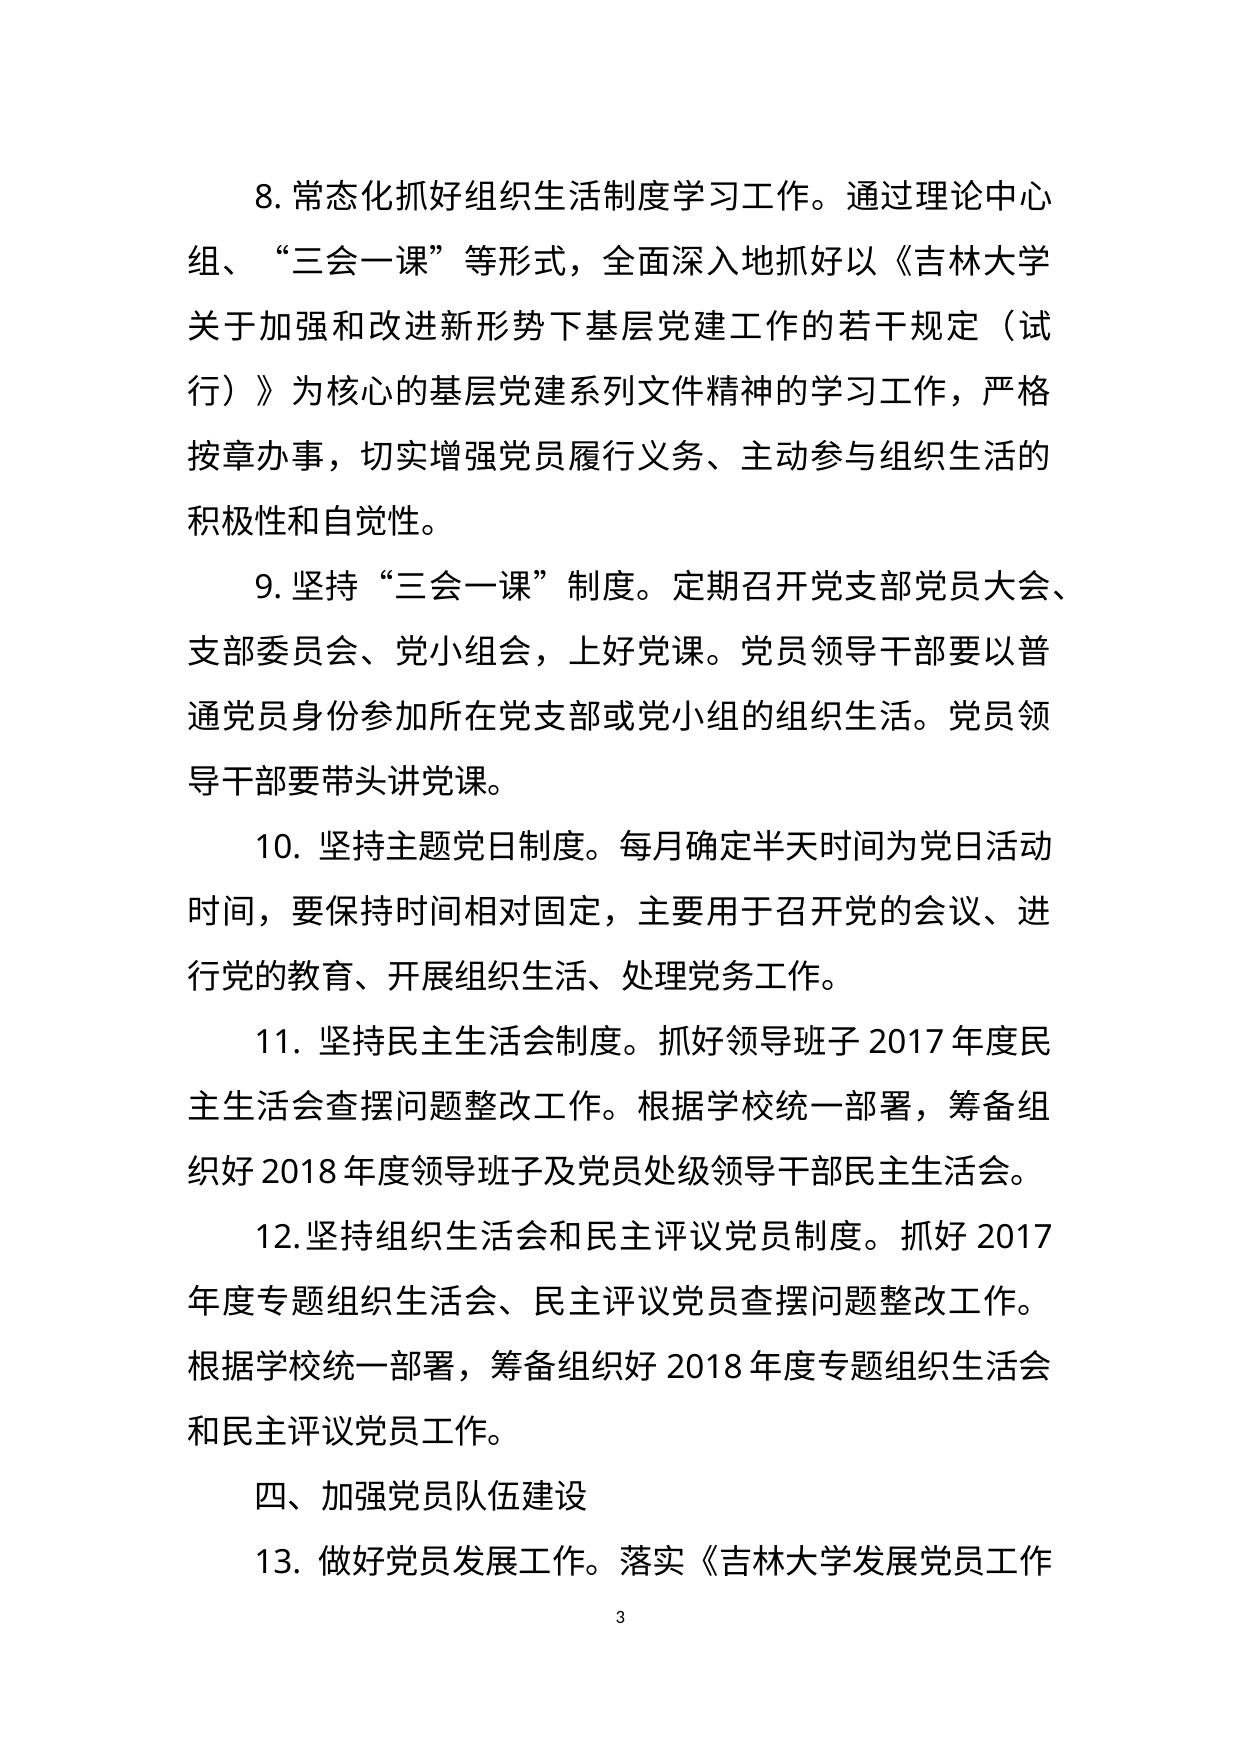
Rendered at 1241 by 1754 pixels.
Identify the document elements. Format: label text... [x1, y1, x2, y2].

list 坚持“三会一课”制度。定期召开党支部党员大会、支部委员会、党小组会，上好党课。党员领导干部要以普通党员身份参加所在党支部或党小组的组织生活。党员领导干部要带头讲党课。 [187, 552, 1053, 812]
list 坚持组织生活会和民主评议党员制度。抓好2017年度专题组织生活会、民主评议党员查摆问题整改工作。根据学校统一部署，筹备组织好2018年度专题组织生活会和民主评议党员工作。 [187, 1202, 1053, 1462]
list 坚持主题党日制度。每月确定半天时间为党日活动时间，要保持时间相对固定，主要用于召开党的会议、进行党的教育、开展组织生活、处理党务工作。 [187, 812, 1053, 1007]
list 坚持民主生活会制度。抓好领导班子2017年度民主生活会查摆问题整改工作。根据学校统一部署，筹备组织好2018年度领导班子及党员处级领导干部民主生活会。 [187, 1007, 1053, 1202]
list 常态化抓好组织生活制度学习工作。通过理论中心组、“三会一课”等形式，全面深入地抓好以《吉林大学关于加强和改进新形势下基层党建工作的若干规定（试行）》为核心的基层党建系列文件精神的学习工作，严格按章办事，切实增强党员履行义务、主动参与组织生活的积极性和自觉性。 [187, 162, 1053, 552]
text 四、加强党员队伍建设 [187, 1462, 1053, 1527]
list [187, 1527, 1053, 1592]
